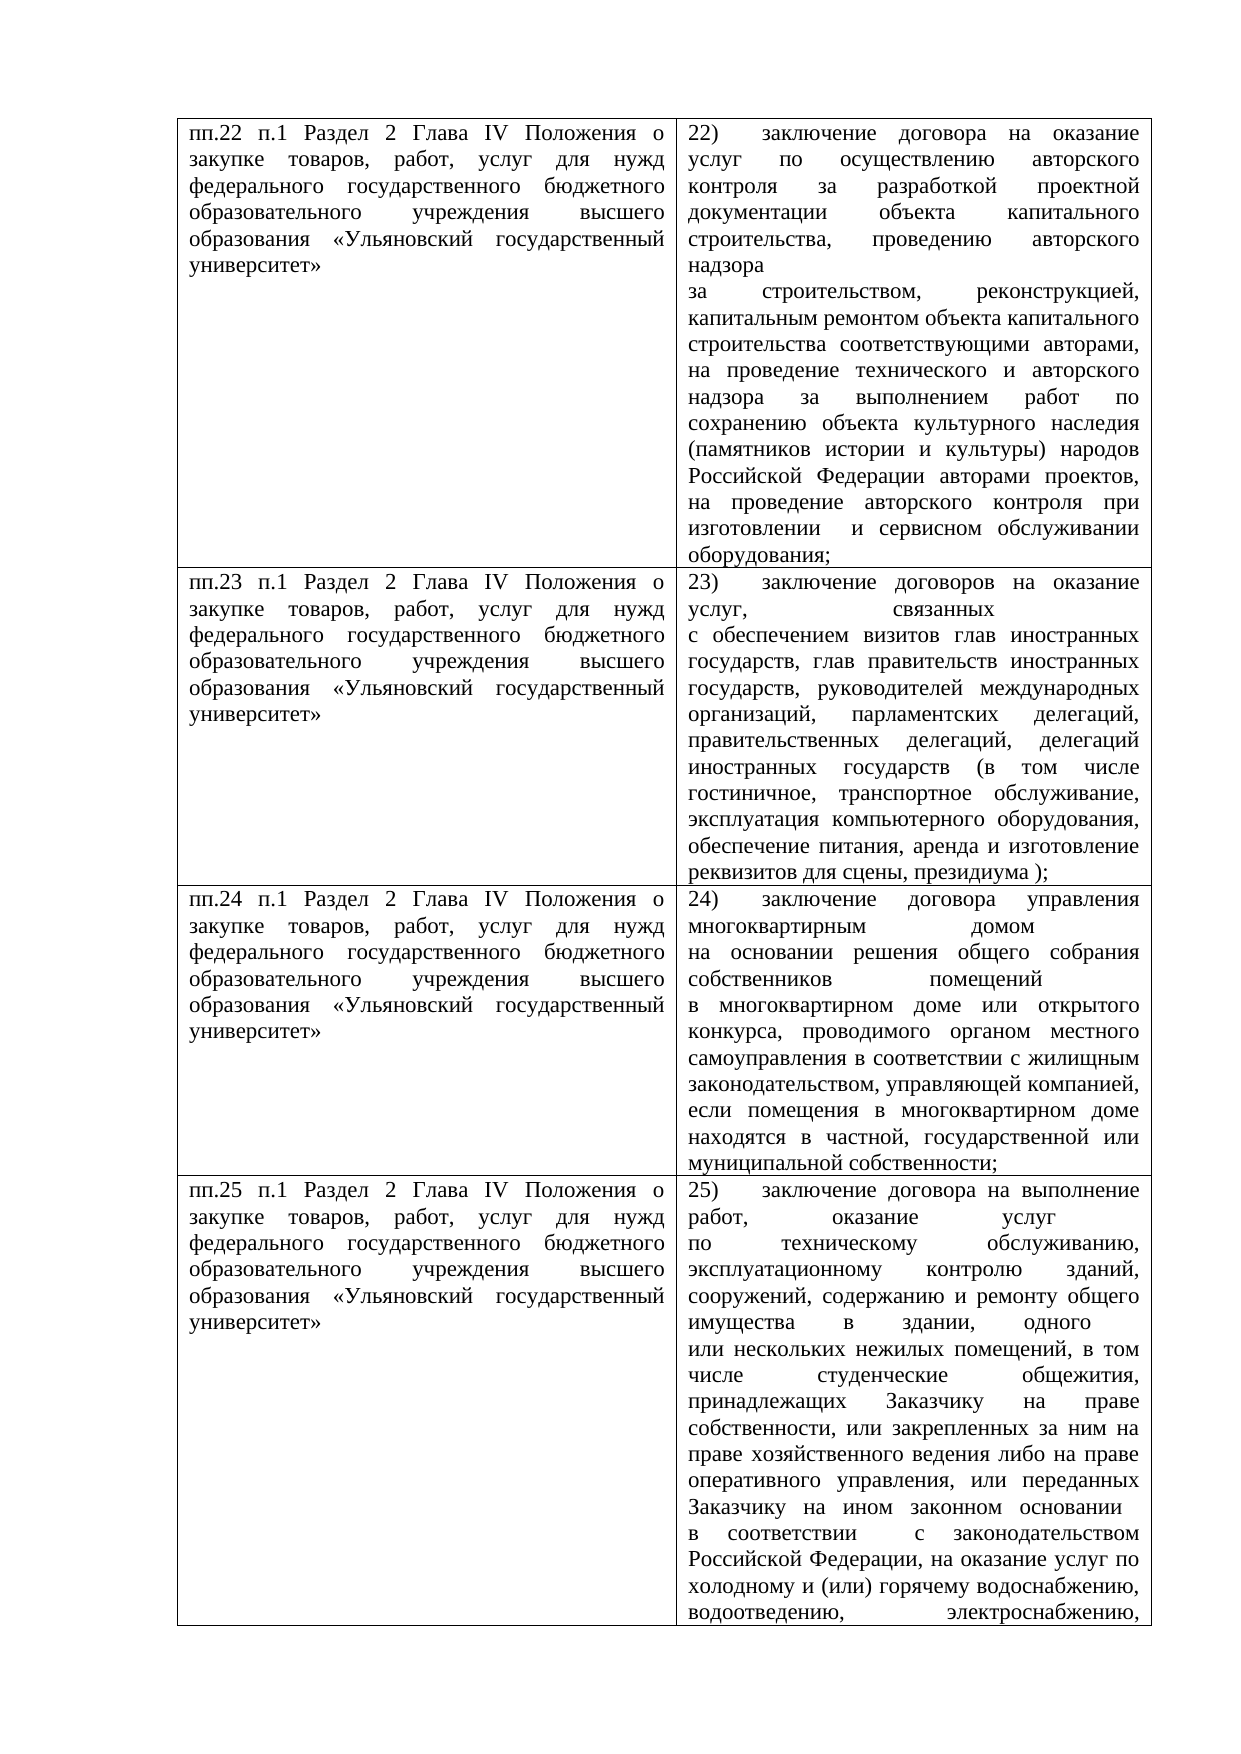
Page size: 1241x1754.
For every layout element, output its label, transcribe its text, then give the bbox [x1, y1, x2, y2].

table_cell пп.24 п.1 Раздел 2 Глава IV Положения о закупке товаров, работ, услуг для нужд федерального государственного бюджетного образовательного учреждения высшего образования «Ульяновский государственный университет» [178, 886, 676, 1175]
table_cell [677, 1176, 1151, 1624]
table_cell пп.22 п.1 Раздел 2 Глава IV Положения о закупке товаров, работ, услуг для нужд федерального государственного бюджетного образовательного учреждения высшего образования «Ульяновский государственный университет» [178, 119, 676, 567]
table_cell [178, 1176, 676, 1624]
table_cell пп.23 п.1 Раздел 2 Глава IV Положения о закупке товаров, работ, услуг для нужд федерального государственного бюджетного образовательного учреждения высшего образования «Ульяновский государственный университет» [178, 568, 676, 884]
table_cell 23) заключение договоров на оказание услуг, связанных с обеспечением визитов глав иностранных государств, глав правительств иностранных государств, руководителей международных организаций, парламентских делегаций, правительственных делегаций, делегаций иностранных государств (в том числе гостиничное, транспортное обслуживание, эксплуатация компьютерного оборудования, обеспечение питания, аренда и изготовление реквизитов для сцены, президиума ); [677, 568, 1151, 884]
table_cell 22) заключение договора на оказание услуг по осуществлению авторского контроля за разработкой проектной документации объекта капитального строительства, проведению авторского надзора за строительством, реконструкцией, капитальным ремонтом объекта капитального строительства соответствующими авторами, на проведение технического и авторского надзора за выполнением работ по сохранению объекта культурного наследия (памятников истории и культуры) народов Российской Федерации авторами проектов, на проведение авторского контроля при изготовлении и сервисном обслуживании оборудования; [677, 119, 1151, 567]
table_cell 24) заключение договора управления многоквартирным домом на основании решения общего собрания собственников помещений в многоквартирном доме или открытого конкурса, проводимого органом местного самоуправления в соответствии с жилищным законодательством, управляющей компанией, если помещения в многоквартирном доме находятся в частной, государственной или муниципальной собственности; [677, 886, 1151, 1175]
